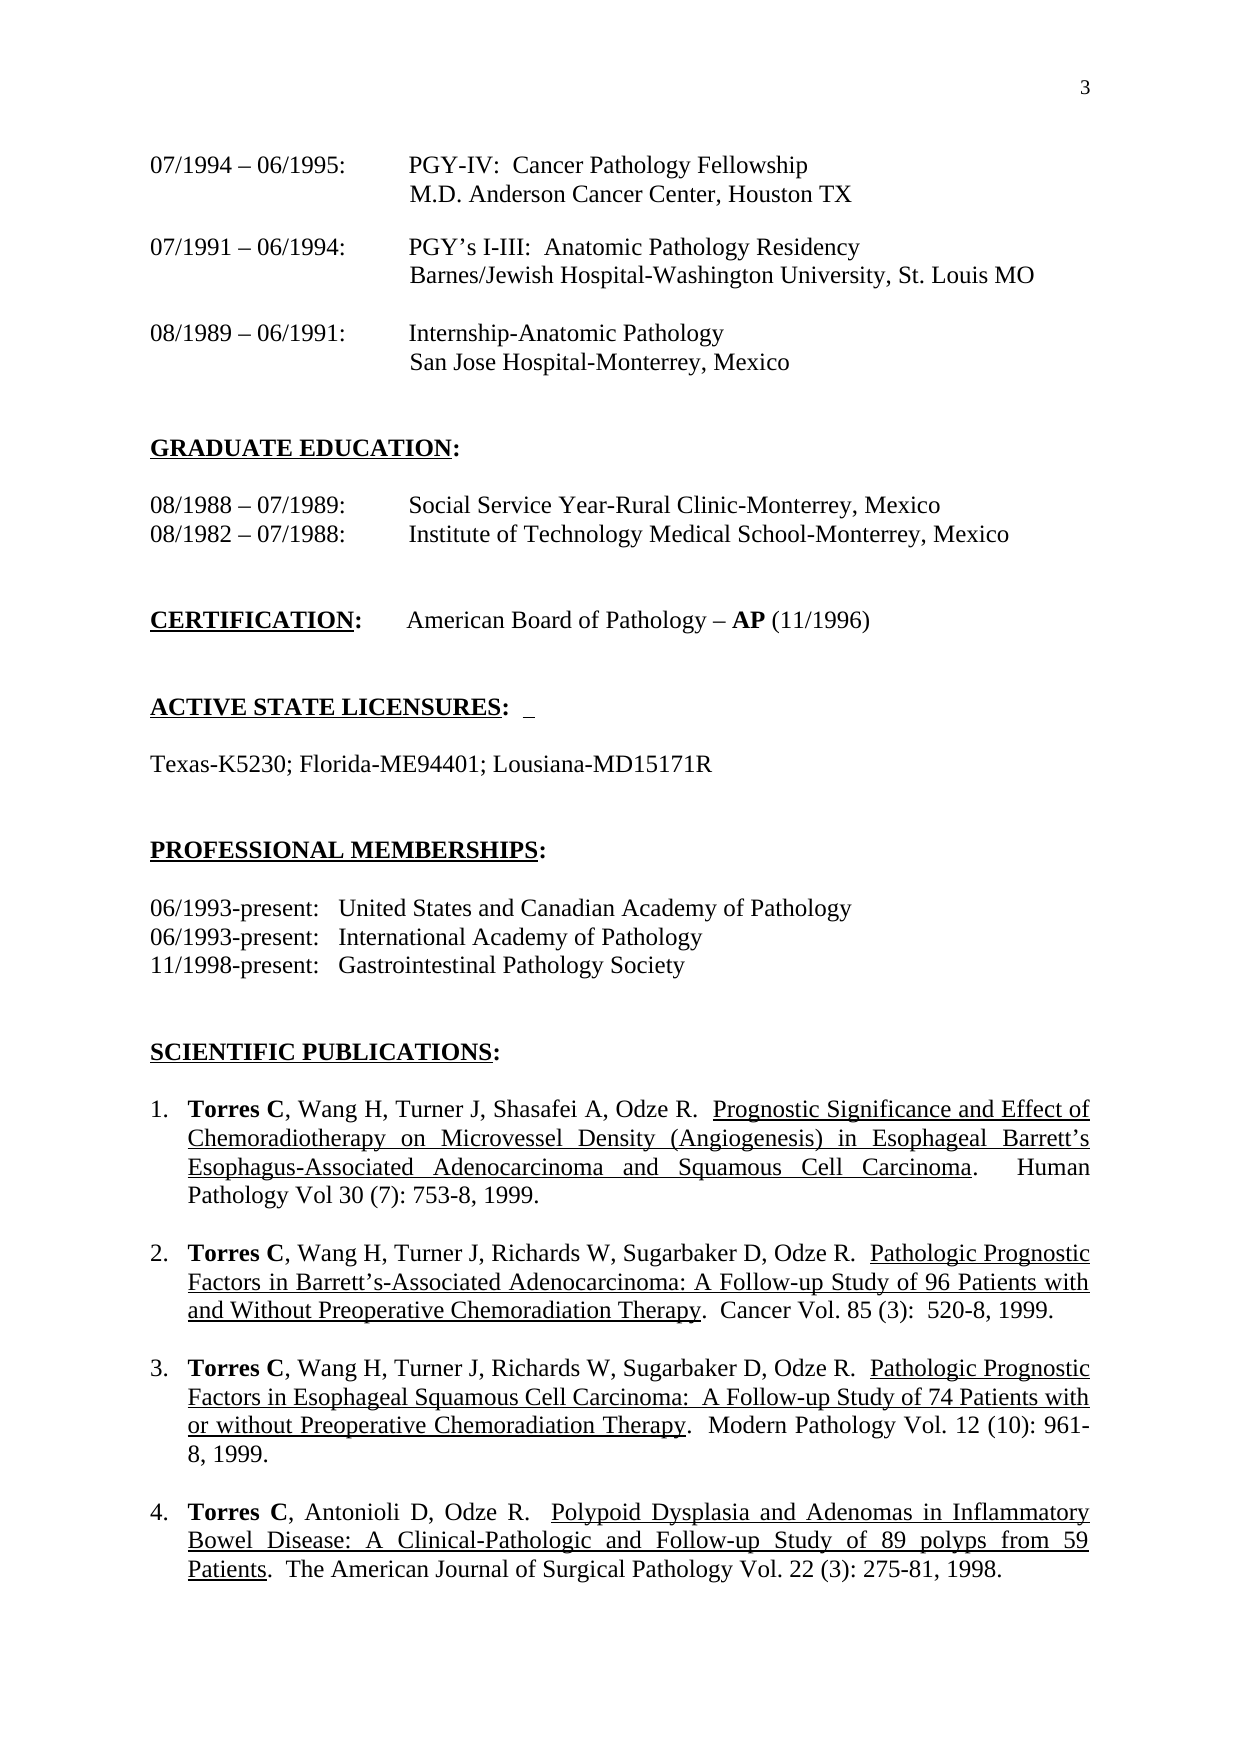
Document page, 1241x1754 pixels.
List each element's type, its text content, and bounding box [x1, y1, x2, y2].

text 08/1989 – 06/1991: Internship-Anatomic Pathology [150, 318, 1090, 347]
text 08/1982 – 07/1988: Institute of Technology Medical School-Monterrey, Mexico [150, 519, 1090, 548]
text PROFESSIONAL MEMBERSHIPS: [150, 835, 1090, 864]
list Torres C, Antonioli D, Odze R. Polypoid Dysplasia and Adenomas in Inflammatory Bowel Disease: A Clinical-Pathologic and Follow-up Study of 89 polyps from 59 Patients. The American Journal of Surgical Pathology Vol. 22 (3): 275-81, 1998. [150, 1497, 1090, 1583]
list Torres C, Wang H, Turner J, Richards W, Sugarbaker D, Odze R. Pathologic Prognostic Factors in Barrett’s-Associated Adenocarcinoma: A Follow-up Study of 96 Patients with and Without Preoperative Chemoradiation Therapy. Cancer Vol. 85 (3): 520-8, 1999. [150, 1238, 1090, 1324]
text GRADUATE EDUCATION: [150, 433, 1090, 462]
text 11/1998-present: Gastrointestinal Pathology Society [150, 950, 1090, 979]
text San Jose Hospital-Monterrey, Mexico [359, 347, 1090, 375]
text ACTIVE STATE LICENSURES: [150, 692, 1090, 720]
list Torres C, Wang H, Turner J, Richards W, Sugarbaker D, Odze R. Pathologic Prognostic Factors in Esophageal Squamous Cell Carcinoma: A Follow-up Study of 74 Patients with or without Preoperative Chemoradiation Therapy. Modern Pathology Vol. 12 (10): 961-8, 1999. [150, 1353, 1090, 1468]
text 06/1993-present: International Academy of Pathology [150, 922, 1090, 950]
text M.D. Anderson Cancer Center, Houston TX [359, 179, 1090, 207]
text 08/1988 – 07/1989: Social Service Year-Rural Clinic-Monterrey, Mexico [150, 490, 1090, 519]
text SCIENTIFIC PUBLICATIONS: [150, 1037, 1090, 1065]
text 06/1993-present: United States and Canadian Academy of Pathology [150, 893, 1090, 922]
text 07/1994 – 06/1995: PGY-IV: Cancer Pathology Fellowship [150, 150, 1090, 179]
text Barnes/Jewish Hospital-Washington University, St. Louis MO [359, 260, 1090, 289]
text 07/1991 – 06/1994: PGY’s I-III: Anatomic Pathology Residency [150, 232, 1090, 260]
list Torres C, Wang H, Turner J, Shasafei A, Odze R. Prognostic Significance and Effect of Chemoradiotherapy on Microvessel Density (Angiogenesis) in Esophageal Barrett’s Esophagus-Associated Adenocarcinoma and Squamous Cell Carcinoma. Human Pathology Vol 30 (7): 753-8, 1999. [150, 1094, 1090, 1209]
text CERTIFICATION: American Board of Pathology – AP (11/1996) [150, 605, 1090, 634]
text Texas-K5230; Florida-ME94401; Lousiana-MD15171R [150, 749, 1090, 778]
